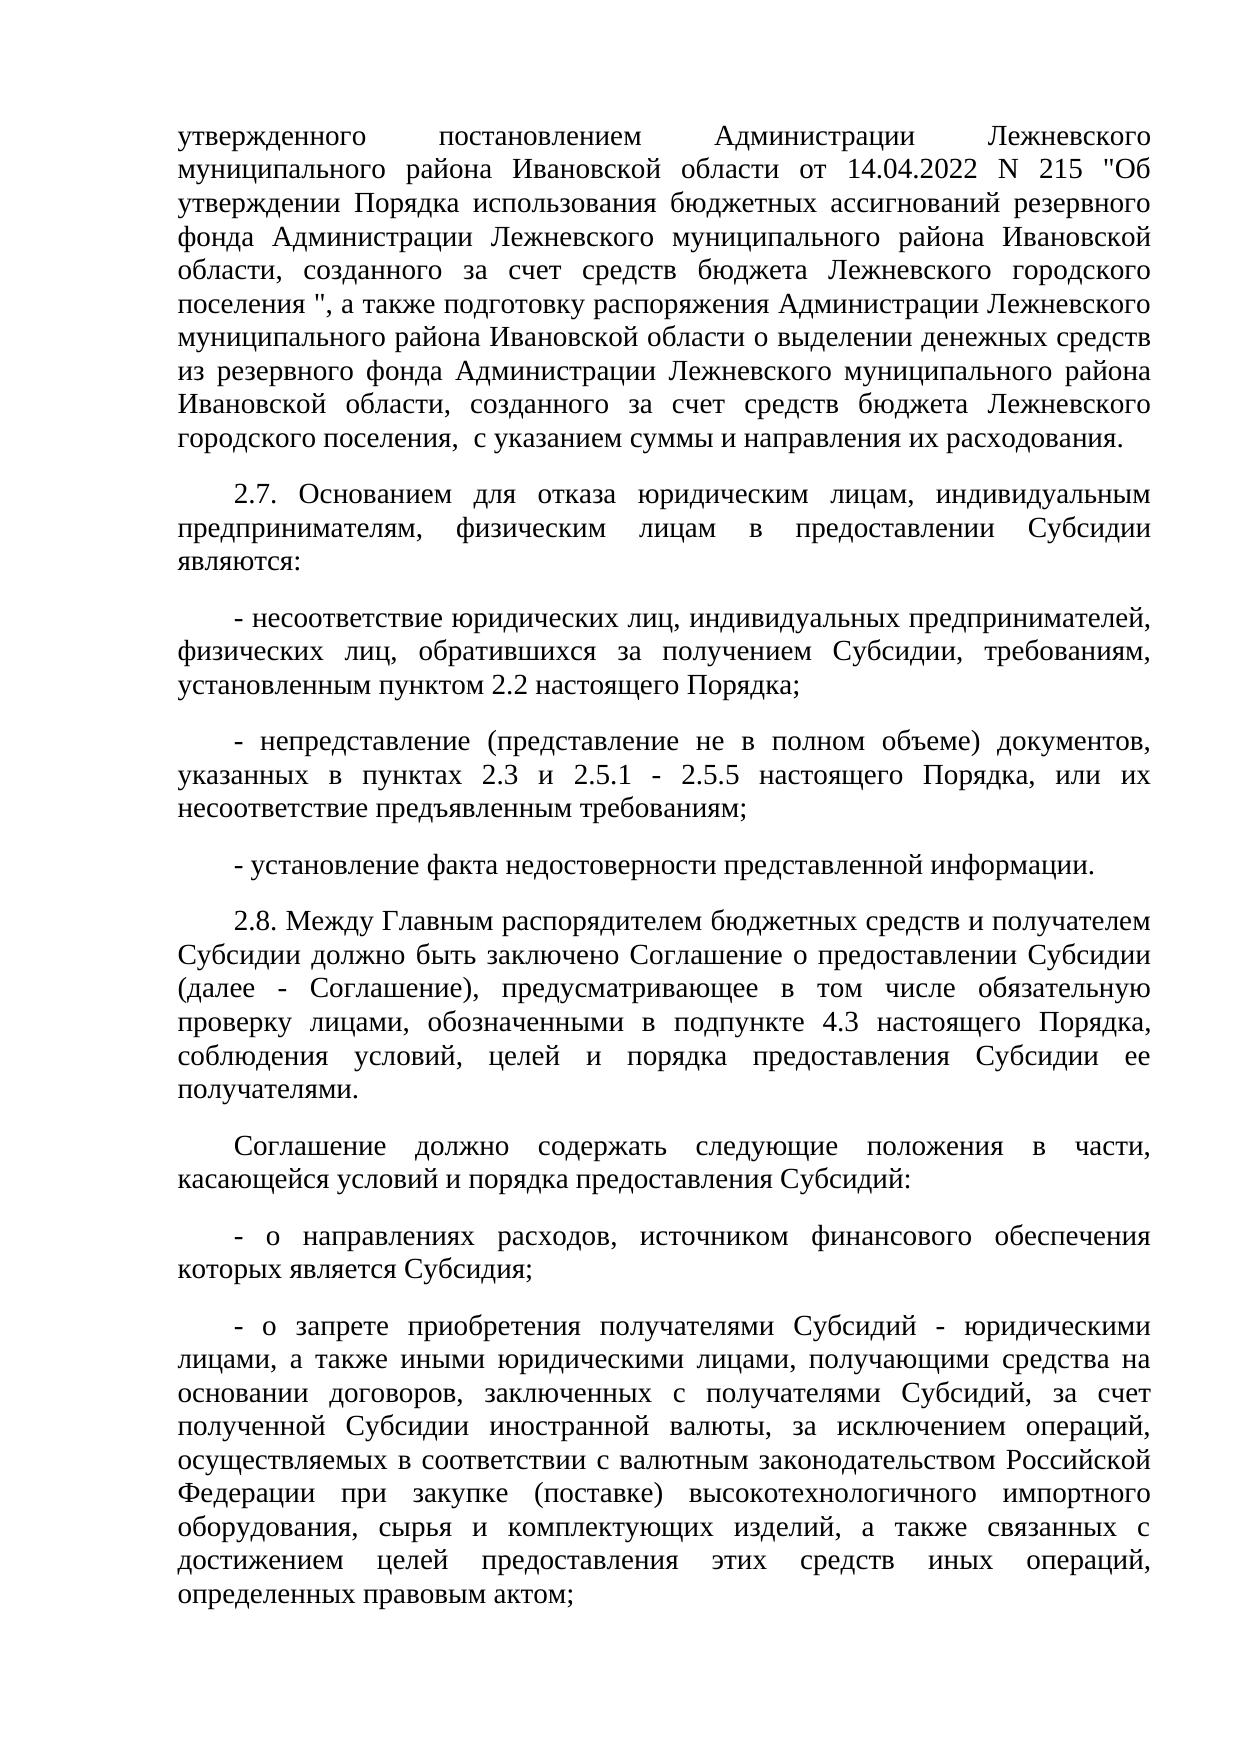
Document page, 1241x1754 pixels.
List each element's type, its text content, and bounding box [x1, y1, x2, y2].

text - о направлениях расходов, источником финансового обеспечения которых является Субсидия; [177, 1218, 1152, 1285]
text - установление факта недостоверности представленной информации. [177, 847, 1152, 881]
text Соглашение должно содержать следующие положения в части, касающейся условий и порядка предоставления Субсидий: [177, 1128, 1152, 1195]
text - несоответствие юридических лиц, индивидуальных предпринимателей, физических лиц, обратившихся за получением Субсидии, требованиям, установленным пунктом 2.2 настоящего Порядка; [177, 600, 1152, 701]
text - непредставление (представление не в полном объеме) документов, указанных в пунктах 2.3 и 2.5.1 - 2.5.5 настоящего Порядка, или их несоответствие предъявленным требованиям; [177, 723, 1152, 824]
text 2.7. Основанием для отказа юридическим лицам, индивидуальным предпринимателям, физическим лицам в предоставлении Субсидии являются: [177, 476, 1152, 577]
text 2.8. Между Главным распорядителем бюджетных средств и получателем Субсидии должно быть заключено Соглашение о предоставлении Субсидии (далее - Соглашение), предусматривающее в том числе обязательную проверку лицами, обозначенными в подпункте 4.3 настоящего Порядка, соблюдения условий, целей и порядка предоставления Субсидии ее получателями. [177, 903, 1152, 1105]
text - о запрете приобретения получателями Субсидий - юридическими лицами, а также иными юридическими лицами, получающими средства на основании договоров, заключенных с получателями Субсидий, за счет полученной Субсидии иностранной валюты, за исключением операций, осуществляемых в соответствии с валютным законодательством Российской Федерации при закупке (поставке) высокотехнологичного импортного оборудования, сырья и комплектующих изделий, а также связанных с достижением целей предоставления этих средств иных операций, определенных правовым актом; [177, 1308, 1152, 1609]
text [177, 118, 1152, 453]
